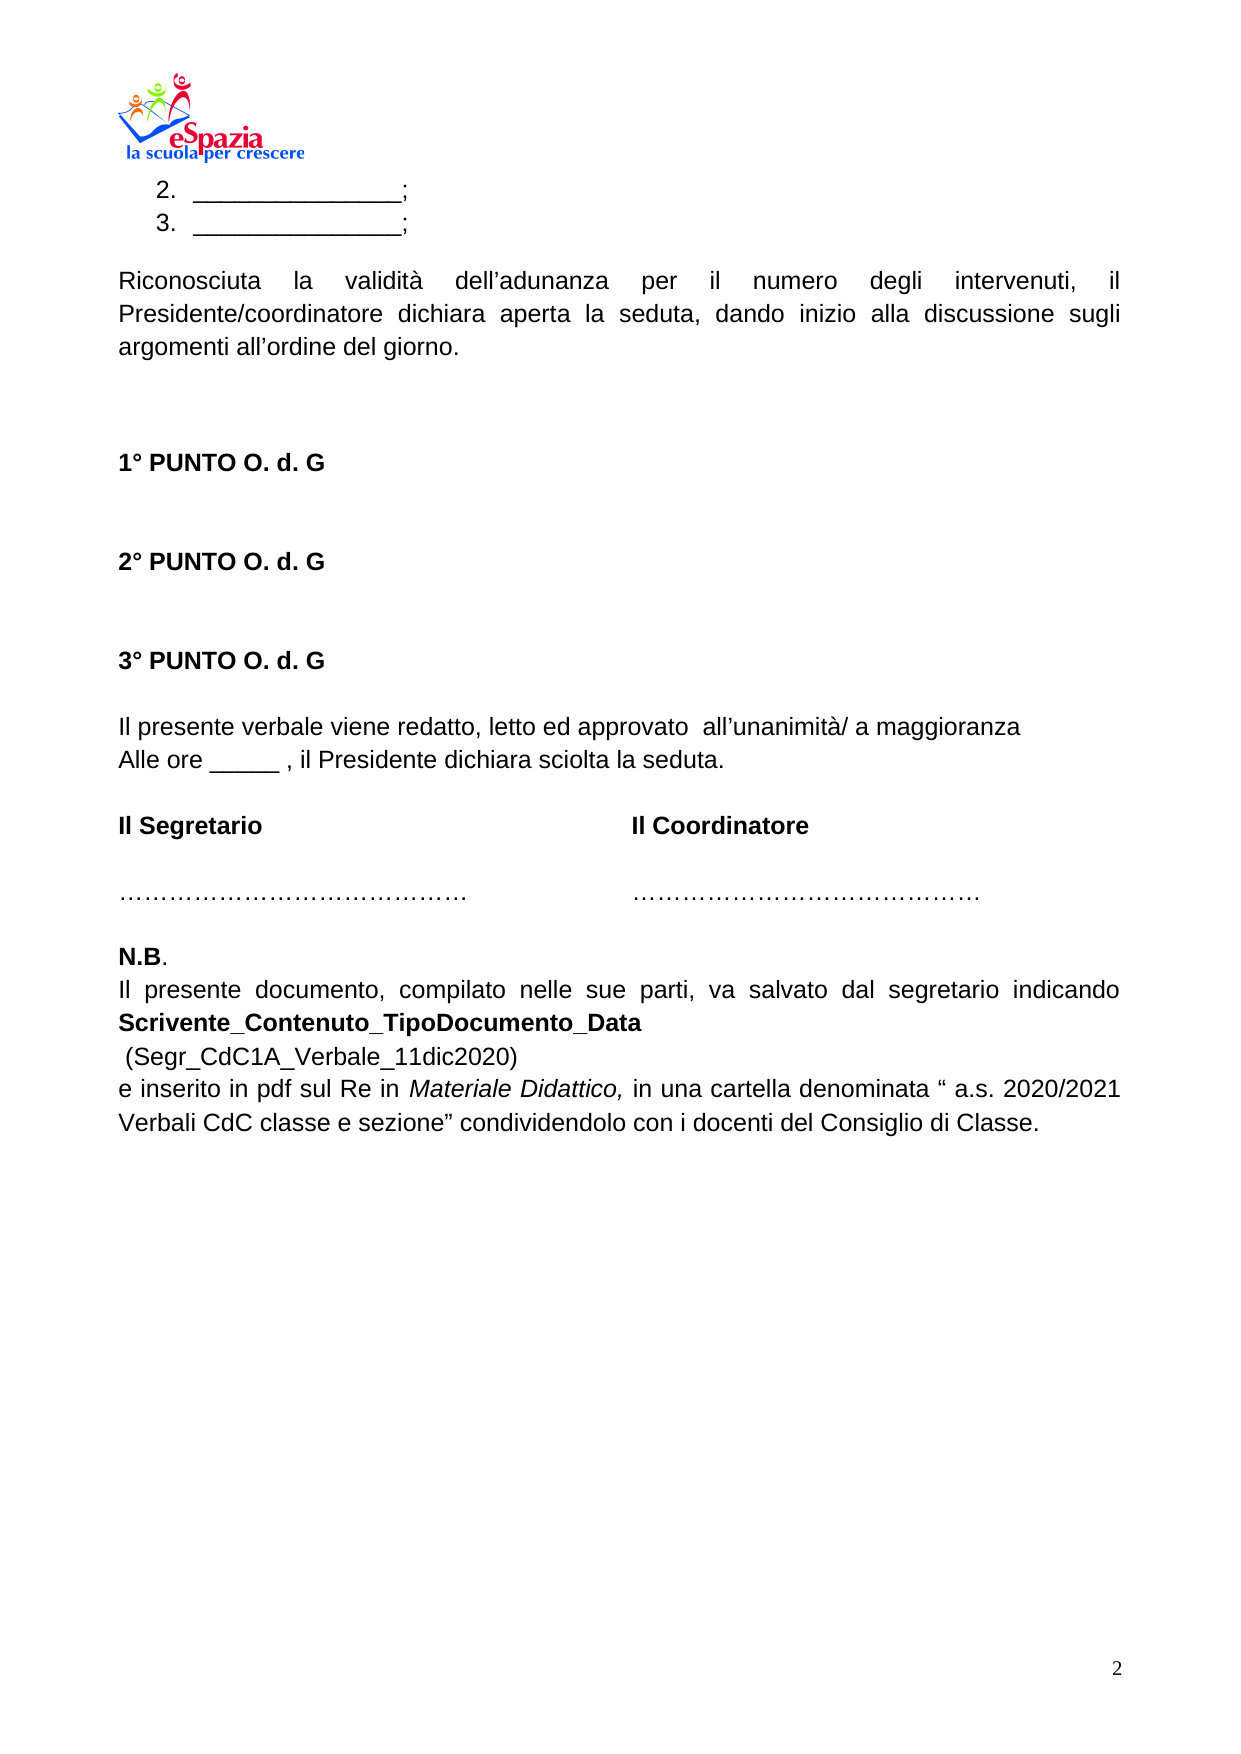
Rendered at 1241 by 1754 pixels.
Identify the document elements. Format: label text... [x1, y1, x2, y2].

list _______________; [156, 208, 1122, 236]
text e inserito in pdf sul Re in Materiale Didattico, in una cartella denominata “ a.s. 2020/2021 Verbali CdC classe e sezione” condividendolo con i docenti del Consiglio di Classe. [118, 1074, 1122, 1136]
picture [118, 73, 305, 175]
text Il presente documento, compilato nelle sue parti, va salvato dal segretario indicando Scrivente_Contenuto_TipoDocumento_Data [118, 975, 1122, 1037]
text 2° PUNTO O. d. G [118, 547, 1122, 576]
text Il presente verbale viene redatto, letto ed approvato all’unanimità/ a maggioranza [118, 712, 1122, 741]
list _______________; [156, 175, 1122, 203]
text Riconosciuta la validità dell’adunanza per il numero degli intervenuti, il Presidente/coordinatore dichiara aperta la seduta, dando inizio alla discussione sugli argomenti all’ordine del giorno. [118, 266, 1122, 361]
text (Segr_CdC1A_Verbale_11dic2020) [118, 1041, 1122, 1070]
text 3° PUNTO O. d. G [118, 646, 1122, 675]
text Alle ore _____ , il Presidente dichiara sciolta la seduta. [118, 745, 1122, 774]
table_header Il Coordinatore …………………………………… [620, 778, 1133, 909]
text N.B. [118, 942, 1122, 971]
text 1° PUNTO O. d. G [118, 448, 1122, 477]
table_header Il Segretario …………………………………… [107, 778, 620, 909]
